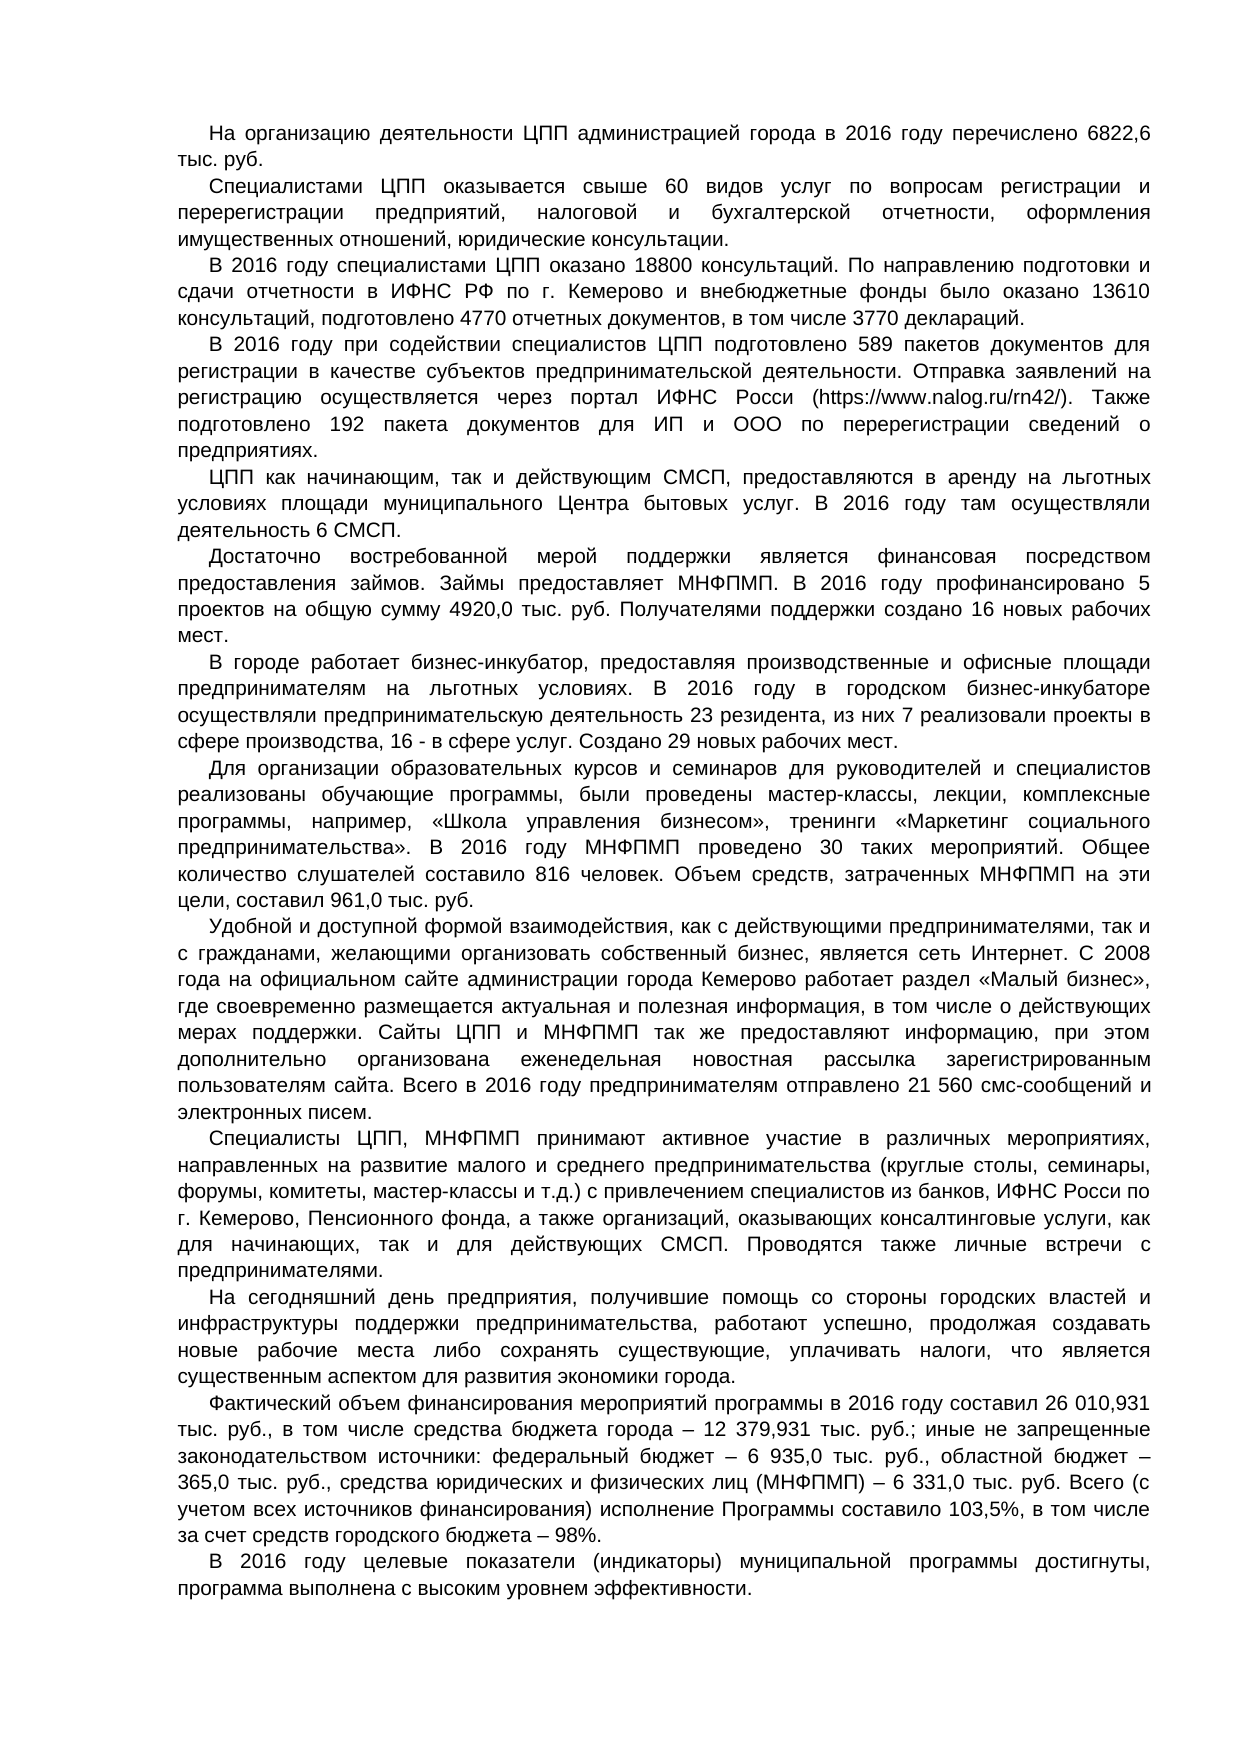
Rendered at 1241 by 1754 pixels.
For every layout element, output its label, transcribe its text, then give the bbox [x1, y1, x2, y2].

text В 2016 году специалистами ЦПП оказано 18800 консультаций. По направлению подготовки и сдачи отчетности в ИФНС РФ по г. Кемерово и внебюджетные фонды было оказано 13610 консультаций, подготовлено 4770 отчетных документов, в том числе 3770 деклараций. [177, 250, 1152, 330]
text Удобной и доступной формой взаимодействия, как с действующими предпринимателями, так и с гражданами, желающими организовать собственный бизнес, является сеть Интернет. С 2008 года на официальном сайте администрации города Кемерово работает раздел «Малый бизнес», где своевременно размещается актуальная и полезная информация, в том числе о действующих мерах поддержки. Сайты ЦПП и МНФПМП так же предоставляют информацию, при этом дополнительно организована еженедельная новостная рассылка зарегистрированным пользователям сайта. Всего в 2016 году предпринимателям отправлено 21 560 смс-сообщений и электронных писем. [177, 912, 1152, 1123]
text Достаточно востребованной мерой поддержки является финансовая посредством предоставления займов. Займы предоставляет МНФПМП. В 2016 году профинансировано 5 проектов на общую сумму 4920,0 тыс. руб. Получателями поддержки создано 16 новых рабочих мест. [177, 541, 1152, 647]
text На организацию деятельности ЦПП администрацией города в 2016 году перечислено 6822,6 тыс. руб. [177, 118, 1152, 171]
text В 2016 году целевые показатели (индикаторы) муниципальной программы достигнуты, программа выполнена с высоким уровнем эффективности. [177, 1547, 1152, 1600]
text В 2016 году при содействии специалистов ЦПП подготовлено 589 пакетов документов для регистрации в качестве субъектов предпринимательской деятельности. Отправка заявлений на регистрацию осуществляется через портал ИФНС Росси (https://www.nalog.ru/rn42/). Также подготовлено 192 пакета документов для ИП и ООО по перерегистрации сведений о предприятиях. [177, 330, 1152, 462]
text Специалистами ЦПП оказывается свыше 60 видов услуг по вопросам регистрации и перерегистрации предприятий, налоговой и бухгалтерской отчетности, оформления имущественных отношений, юридические консультации. [177, 171, 1152, 250]
text Специалисты ЦПП, МНФПМП принимают активное участие в различных мероприятиях, направленных на развитие малого и среднего предпринимательства (круглые столы, семинары, форумы, комитеты, мастер-классы и т.д.) с привлечением специалистов из банков, ИФНС Росси по г. Кемерово, Пенсионного фонда, а также организаций, оказывающих консалтинговые услуги, как для начинающих, так и для действующих СМСП. Проводятся также личные встречи с предпринимателями. [177, 1123, 1152, 1282]
text На сегодняшний день предприятия, получившие помощь со стороны городских властей и инфраструктуры поддержки предпринимательства, работают успешно, продолжая создавать новые рабочие места либо сохранять существующие, уплачивать налоги, что является существенным аспектом для развития экономики города. [177, 1282, 1152, 1388]
text В городе работает бизнес-инкубатор, предоставляя производственные и офисные площади предпринимателям на льготных условиях. В 2016 году в городском бизнес-инкубаторе осуществляли предпринимательскую деятельность 23 резидента, из них 7 реализовали проекты в сфере производства, 16 - в сфере услуг. Создано 29 новых рабочих мест. [177, 647, 1152, 753]
text ЦПП как начинающим, так и действующим СМСП, предоставляются в аренду на льготных условиях площади муниципального Центра бытовых услуг. В 2016 году там осуществляли деятельность 6 СМСП. [177, 462, 1152, 541]
text Фактический объем финансирования мероприятий программы в 2016 году составил 26 010,931 тыс. руб., в том числе средства бюджета города – 12 379,931 тыс. руб.; иные не запрещенные законодательством источники: федеральный бюджет – 6 935,0 тыс. руб., областной бюджет – 365,0 тыс. руб., средства юридических и физических лиц (МНФПМП) – 6 331,0 тыс. руб. Всего (с учетом всех источников финансирования) исполнение Программы составило 103,5%, в том числе за счет средств городского бюджета – 98%. [177, 1388, 1152, 1547]
text Для организации образовательных курсов и семинаров для руководителей и специалистов реализованы обучающие программы, были проведены мастер-классы, лекции, комплексные программы, например, «Школа управления бизнесом», тренинги «Маркетинг социального предпринимательства». В 2016 году МНФПМП проведено 30 таких мероприятий. Общее количество слушателей составило 816 человек. Объем средств, затраченных МНФПМП на эти цели, составил 961,0 тыс. руб. [177, 753, 1152, 912]
